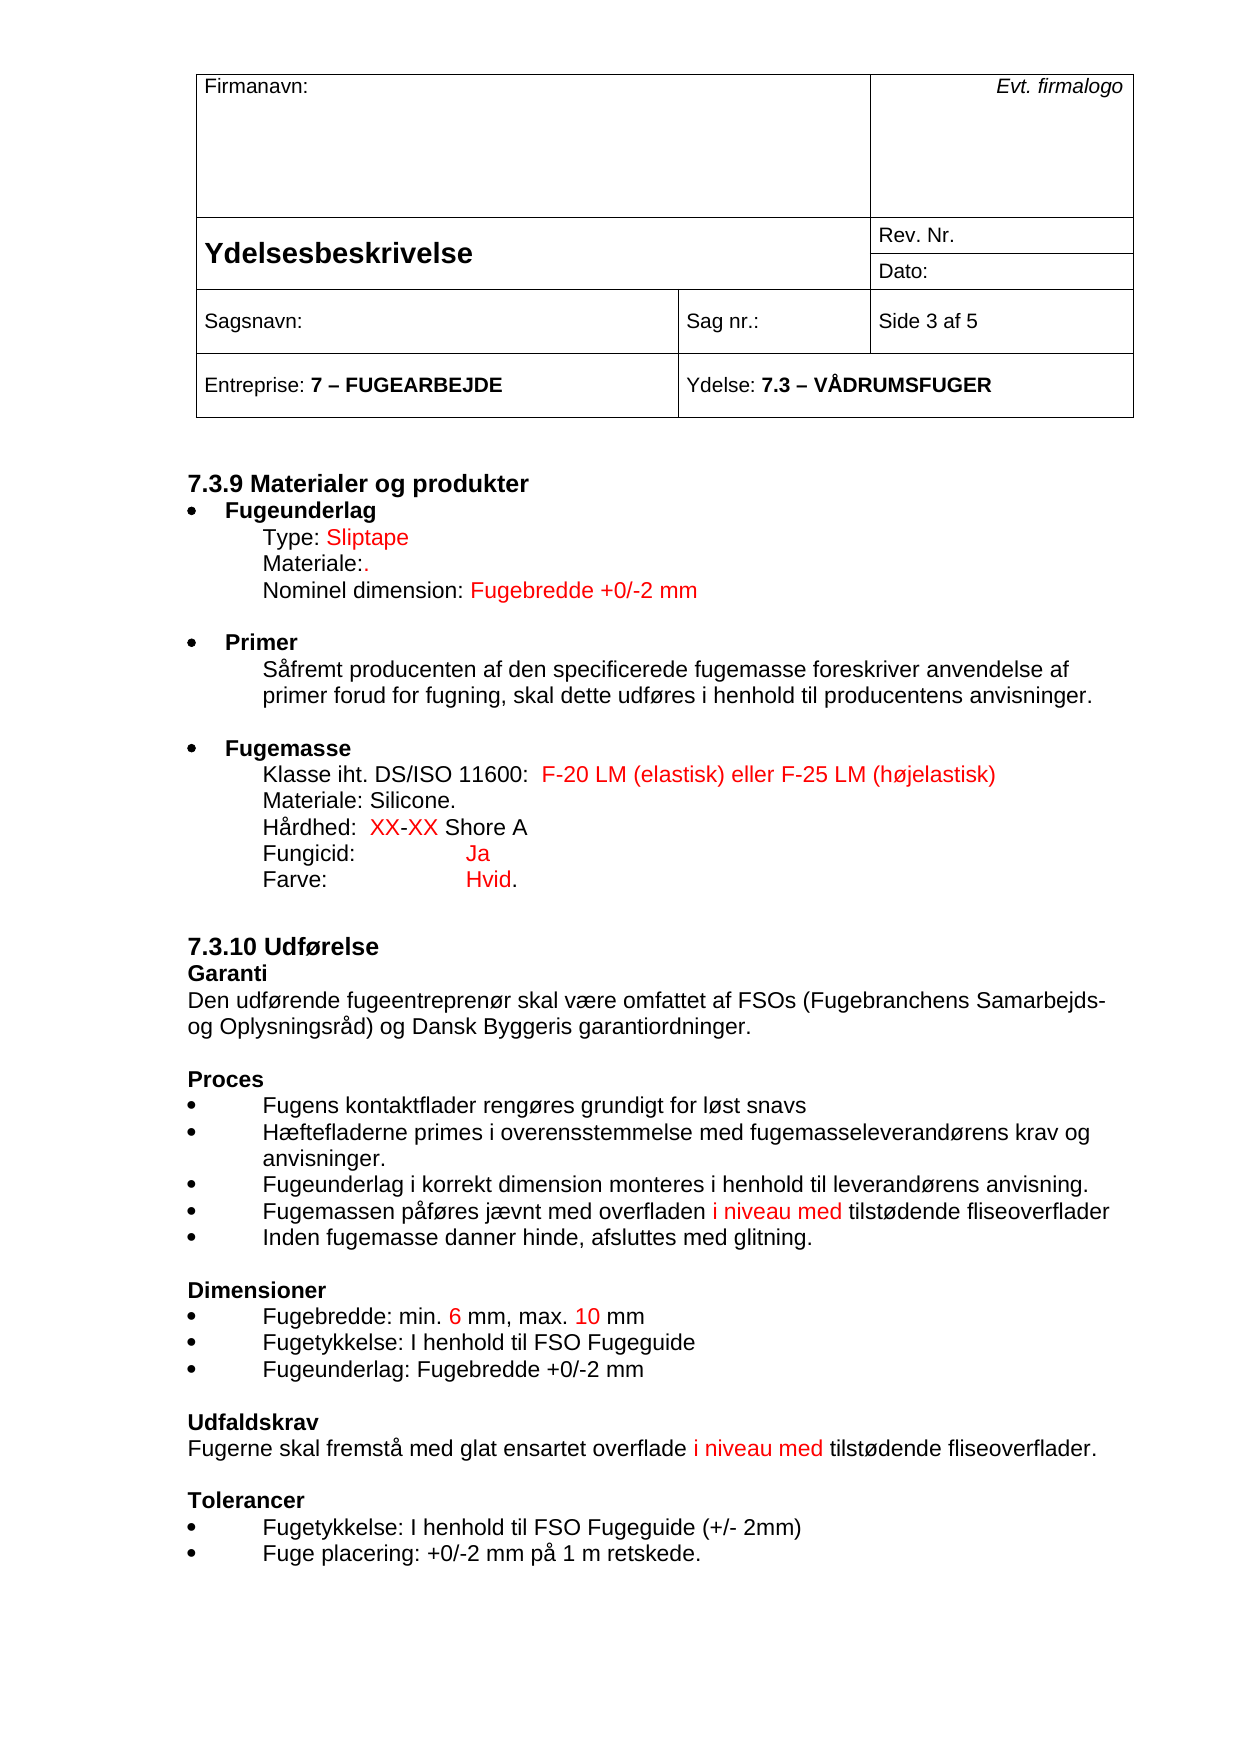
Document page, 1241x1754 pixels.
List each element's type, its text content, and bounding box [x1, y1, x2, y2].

list Inden fugemasse danner hinde, afsluttes med glitning. [187, 1224, 1122, 1250]
text Proces [187, 1066, 1122, 1092]
text Den udførende fugeentreprenør skal være omfattet af FSOs (Fugebranchens Samarbejds- og Oplysningsråd) og Dansk Byggeris garantiordninger. [187, 987, 1122, 1039]
list Primer [187, 629, 1122, 656]
text Klasse iht. DS/ISO 11600: F-20 LM (elastisk) eller F-25 LM (højelastisk) [262, 761, 1122, 787]
text Hårdhed: XX-XX Shore A [262, 814, 1122, 840]
text Garanti [187, 960, 1122, 987]
text Type: Sliptape [262, 524, 1122, 550]
list Fugeunderlag [187, 497, 1122, 524]
list Fuge placering: +0/- på retskede. [187, 1540, 1122, 1567]
list Fugemasse [187, 735, 1122, 761]
text Dimensioner [187, 1277, 1122, 1303]
subtitle 7.3.9 Materialer og produkter [187, 469, 1122, 497]
list Fugebredde: min. , max. [187, 1303, 1122, 1329]
text Fungicid: Ja [262, 840, 1122, 866]
text Såfremt producenten af den specificerede fugemasse foreskriver anvendelse af primer forud for fugning, skal dette udføres i henhold til producentens anvisninger. [262, 656, 1122, 708]
text Materiale: Silicone. [262, 787, 1122, 814]
list Fugemassen påføres jævnt med overfladen i niveau med tilstødende fliseoverflader [187, 1198, 1122, 1224]
list Fugetykkelse: I henhold til FSO Fugeguide [187, 1329, 1122, 1356]
list Fugeunderlag i korrekt dimension monteres i henhold til leverandørens anvisning. [187, 1171, 1122, 1198]
text Farve: Hvid. [262, 866, 1122, 893]
text Udfaldskrav [187, 1408, 1122, 1435]
list Fugeunderlag: Fugebredde +0/- [187, 1356, 1122, 1382]
subtitle 7.3.10 Udførelse [187, 932, 1122, 960]
text Fugerne skal fremstå med glat ensartet overflade i niveau med tilstødende fliseoverflader. [187, 1435, 1122, 1461]
list Fugetykkelse: I henhold til FSO Fugeguide (+/- 2mm) [187, 1514, 1122, 1540]
text Tolerancer [187, 1487, 1122, 1514]
list Hæftefladerne primes i overensstemmelse med fugemasseleverandørens krav og anvisninger. [187, 1118, 1122, 1171]
text Nominel dimension: Fugebredde +0/- [262, 577, 1122, 603]
list Fugens kontaktflader rengøres grundigt for løst snavs [187, 1092, 1122, 1118]
text Materiale:. [262, 550, 1122, 577]
